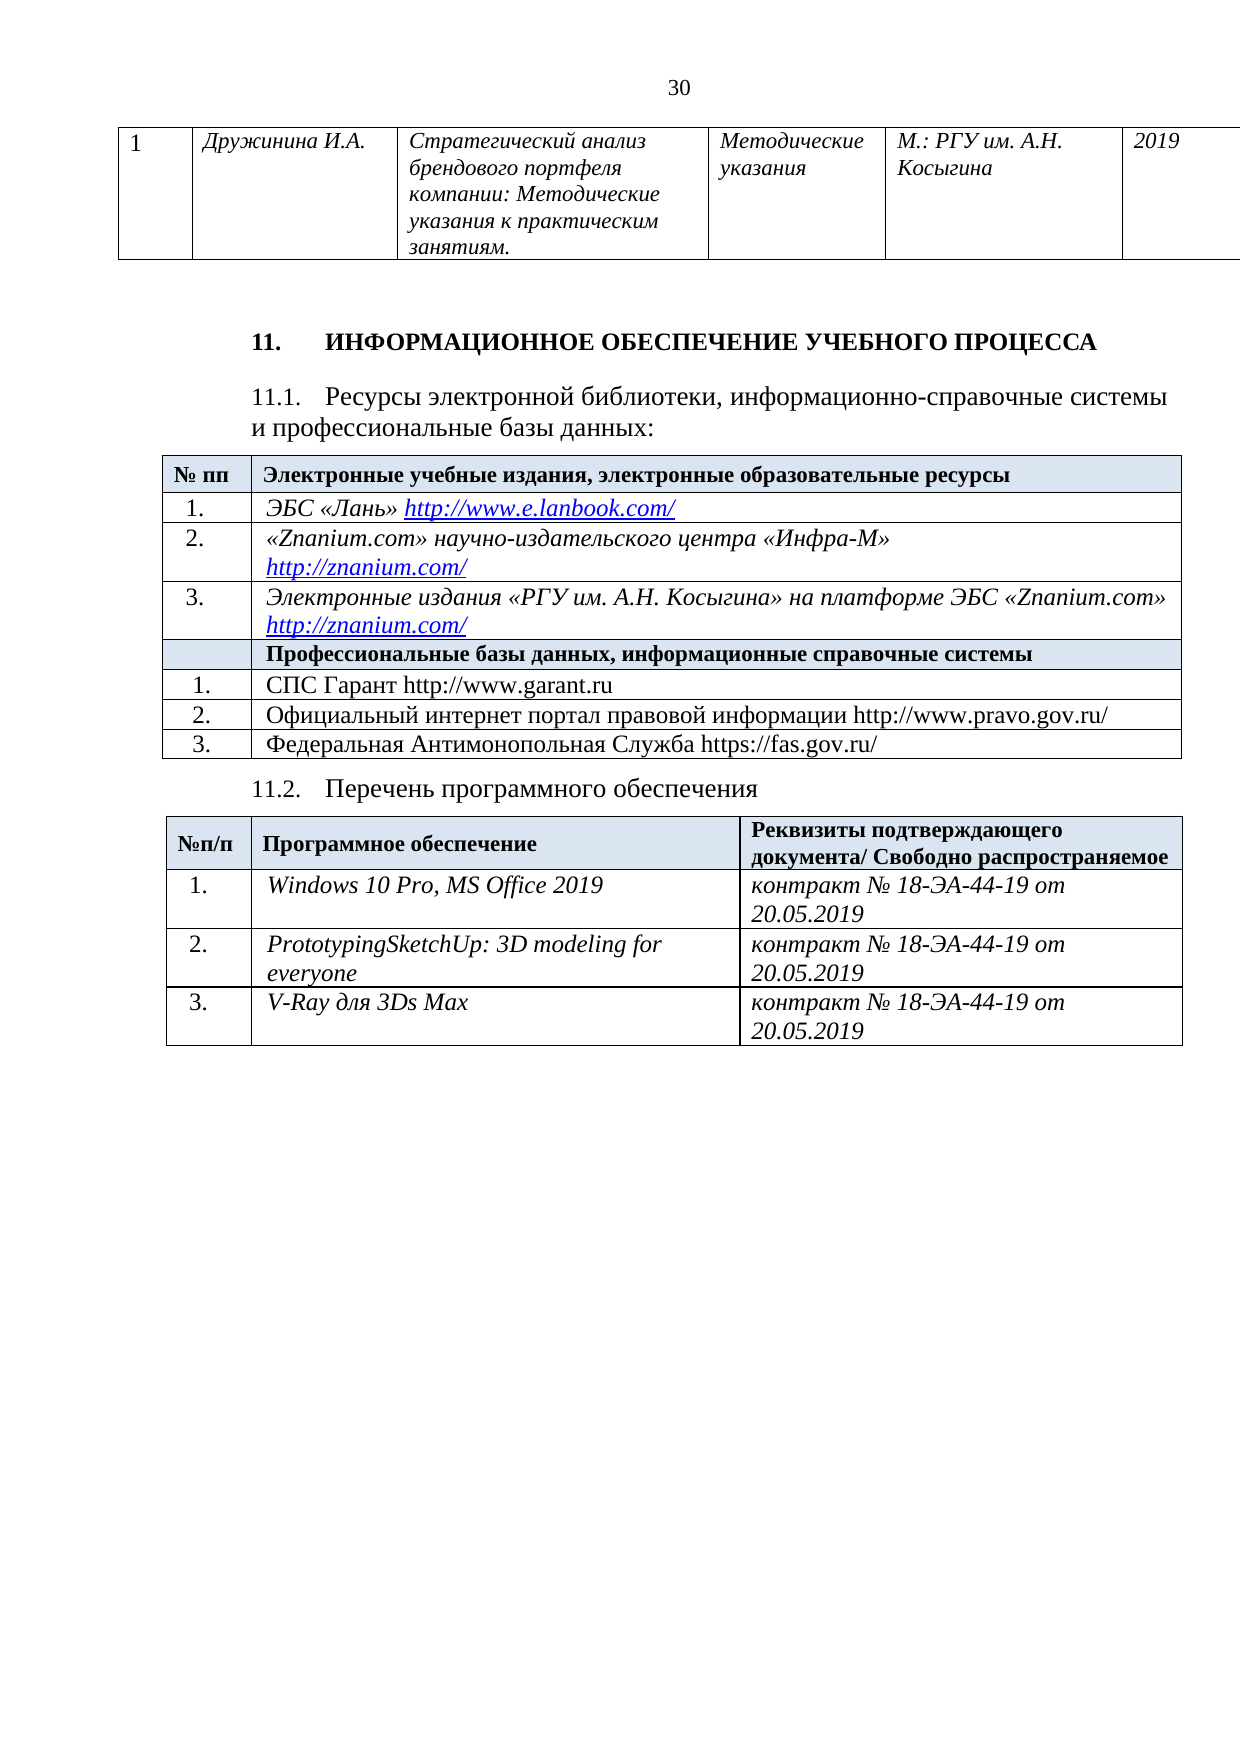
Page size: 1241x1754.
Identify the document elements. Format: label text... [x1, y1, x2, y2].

table_cell 1 [119, 128, 192, 259]
table_cell М.: РГУ им. А.Н. Косыгина [886, 128, 1122, 259]
subtitle Ресурсы электронной библиотеки, информационно-справочные системы и профессиональные базы данных: [251, 380, 1181, 443]
table_header №п/п [167, 817, 251, 869]
table_header № пп [163, 456, 251, 492]
table_cell [167, 870, 251, 928]
table_cell Официальный интернет портал правовой информации http://www.pravo.gov.ru/ [252, 700, 1181, 728]
table_cell V-Ray для 3Ds Max [252, 988, 739, 1045]
table_cell Федеральная Антимонопольная Служба https://fas.gov.ru/ [252, 730, 1181, 758]
table_cell [163, 523, 251, 581]
table_cell Электронные издания «РГУ им. А.Н. Косыгина» на платформе ЭБС «Znanium.com» http://znanium.com/ [252, 582, 1181, 639]
subtitle Перечень программного обеспечения [251, 772, 1181, 803]
table_cell Windows 10 Pro, MS Office 2019 [252, 870, 739, 928]
subtitle ИНФОРМАЦИОННОЕ ОБЕСПЕЧЕНИЕ УЧЕБНОГО ПРОЦЕССА [251, 327, 1181, 355]
table_cell PrototypingSketchUp: 3D modeling for everyone [252, 929, 739, 986]
table_cell [163, 640, 251, 669]
table_cell контракт № 18-ЭА-44-19 от 20.05.2019 [741, 929, 1182, 986]
table_cell [167, 929, 251, 986]
table_cell Профессиональные базы данных, информационные справочные системы [252, 640, 1181, 669]
table_cell «Znanium.com» научно-издательского центра «Инфра-М» http://znanium.com/ [252, 523, 1181, 581]
table_cell [163, 730, 251, 758]
table_header Программное обеспечение [252, 817, 739, 869]
table_cell [163, 700, 251, 728]
table_cell [163, 670, 251, 699]
table_cell [167, 988, 251, 1045]
table_cell Методические указания [709, 128, 885, 259]
table_header Реквизиты подтверждающего документа/ Свободно распространяемое [741, 817, 1182, 869]
table_cell контракт № 18-ЭА-44-19 от 20.05.2019 [741, 870, 1182, 928]
table_cell 2019 [1123, 128, 1240, 259]
table_cell [163, 582, 251, 639]
table_cell контракт № 18-ЭА-44-19 от 20.05.2019 [741, 988, 1182, 1045]
table_header Электронные учебные издания, электронные образовательные ресурсы [252, 456, 1181, 492]
table_cell СПС Гарант http://www.garant.ru [252, 670, 1181, 699]
table_cell ЭБС «Лань» http://www.e.lanbook.com/ [252, 493, 1181, 522]
table_cell Дружинина И.А. [193, 128, 397, 259]
table_cell Стратегический анализ брендового портфеля компании: Методические указания к практическим занятиям. [398, 128, 708, 259]
table_cell [163, 493, 251, 522]
